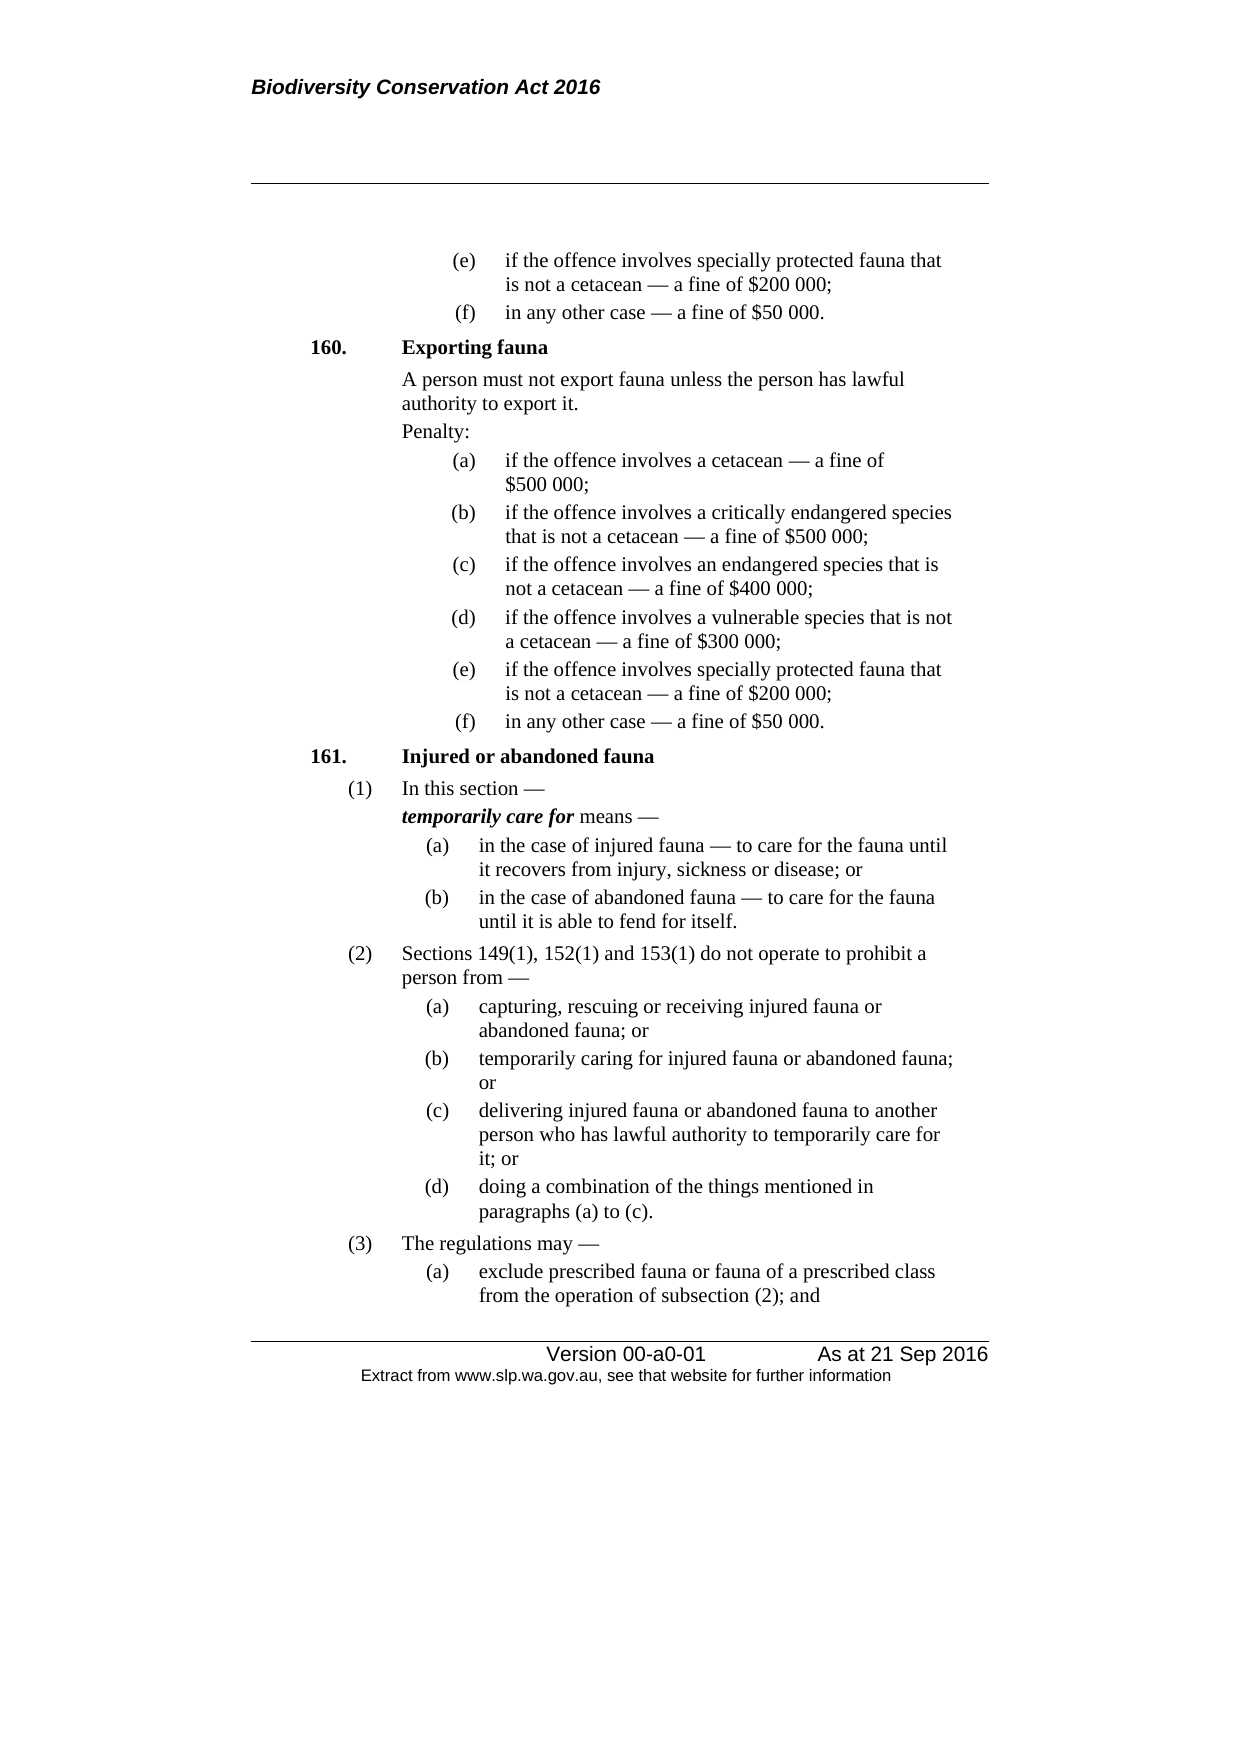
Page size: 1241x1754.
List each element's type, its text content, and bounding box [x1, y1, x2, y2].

text (a) capturing, rescuing or receiving injured fauna or abandoned fauna; or [390, 993, 959, 1042]
text (a) in the case of injured fauna — to care for the fauna until it recovers from injury, sickness or disease; or [310, 832, 959, 881]
text (2) Sections 149(1), 152(1) and 153(1) do not operate to prohibit a person from — [313, 941, 959, 989]
text (a) if the offence involves a cetacean — a fine of $500 000; [289, 448, 959, 496]
text (d) doing a combination of the things mentioned in paragraphs (a) to (c). [390, 1174, 959, 1223]
text A person must not export fauna unless the person has lawful authority to export it. [313, 367, 959, 415]
text (1) In this section — [313, 776, 959, 800]
text (c) delivering injured fauna or abandoned fauna to another person who has lawful authority to temporarily care for it; or [390, 1098, 959, 1170]
subtitle 161. Injured or abandoned fauna [310, 744, 959, 768]
text (e) if the offence involves specially protected fauna that is not a cetacean — a fine of $200 000; [289, 657, 959, 705]
text temporarily care for means — [310, 804, 959, 828]
text (a) exclude prescribed fauna or fauna of a prescribed class from the operation of subsection (2); and [390, 1259, 959, 1307]
text Penalty: [337, 419, 959, 443]
text (f) in any other case — a fine of $50 000. [289, 300, 959, 324]
text (d) if the offence involves a vulnerable species that is not a cetacean — a fine of $300 000; [289, 604, 959, 653]
text (e) if the offence involves specially protected fauna that is not a cetacean — a fine of $200 000; [289, 248, 959, 296]
text (c) if the offence involves an endangered species that is not a cetacean — a fine of $400 000; [289, 552, 959, 600]
subtitle 160. Exporting fauna [310, 335, 959, 359]
text (3) The regulations may — [313, 1231, 959, 1255]
text (b) if the offence involves a critically endangered species that is not a cetacean — a fine of $500 000; [289, 500, 959, 548]
text (f) in any other case — a fine of $50 000. [289, 709, 959, 733]
text (b) in the case of abandoned fauna — to care for the fauna until it is able to fend for itself. [310, 885, 959, 933]
text (b) temporarily caring for injured fauna or abandoned fauna; or [390, 1046, 959, 1094]
